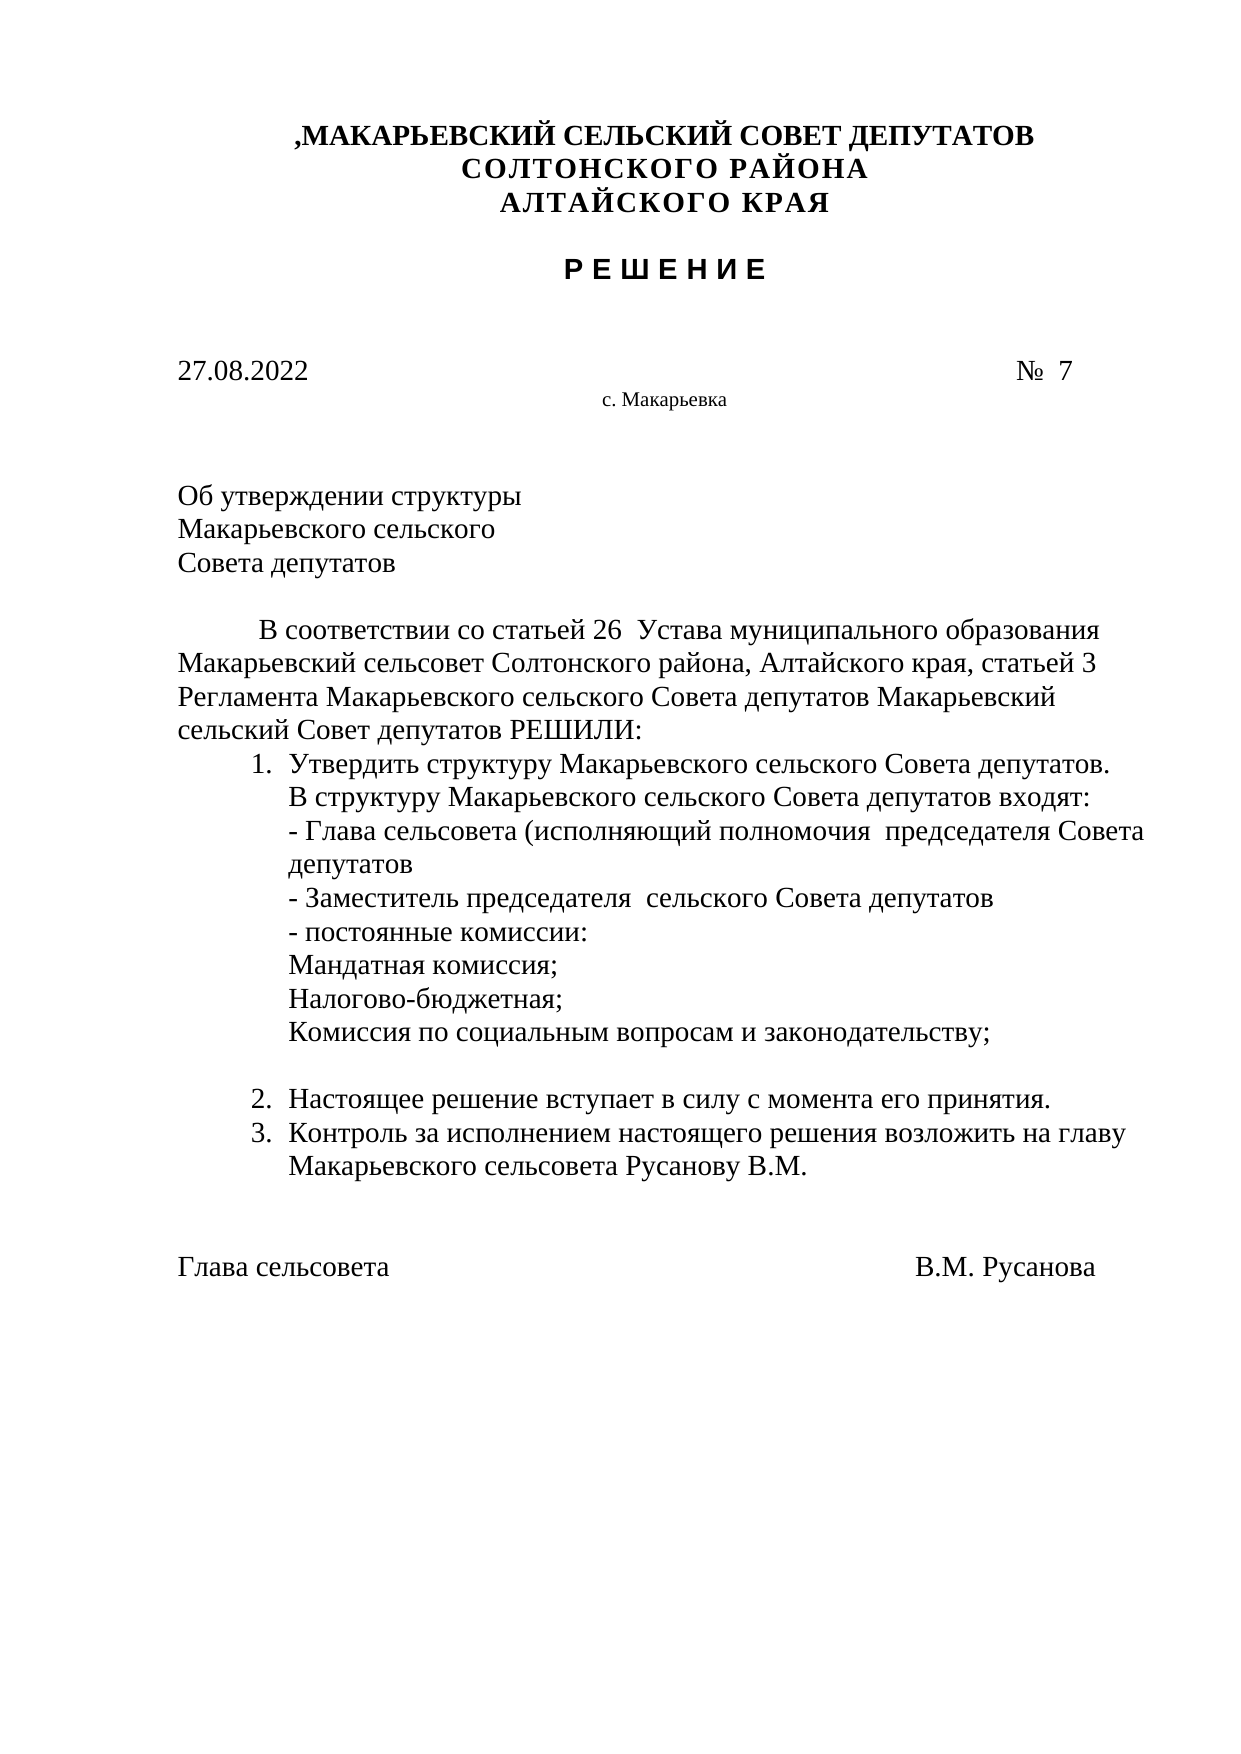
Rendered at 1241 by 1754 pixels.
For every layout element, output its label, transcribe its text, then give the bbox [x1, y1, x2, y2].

text Глава сельсовета В.М. Русанова [177, 1249, 1152, 1283]
text с. Макарьевка [158, 386, 1152, 411]
text АЛТАЙСКОГО КРАЯ [177, 185, 1152, 219]
text - Заместитель председателя сельского Совета депутатов [288, 880, 1152, 914]
list Утвердить структуру Макарьевского сельского Совета депутатов. [251, 746, 1152, 779]
text Комиссия по социальным вопросам и законодательству; [288, 1014, 1152, 1048]
text Макарьевского сельского [177, 511, 1152, 545]
text СОЛТОНСКОГО РАЙОНА [177, 152, 1152, 185]
text В соответствии со статьей 26 Устава муниципального образования Макарьевский сельсовет Солтонского района, Алтайского края, статьей 3 Регламента Макарьевского сельского Совета депутатов Макарьевский сельский Совет депутатов РЕШИЛИ: [177, 612, 1152, 746]
text - Глава сельсовета (исполняющий полномочия председателя Совета депутатов [288, 813, 1152, 880]
text Совета депутатов [177, 545, 1152, 578]
text 27.08.2022 № 7 [158, 353, 1152, 386]
text Налогово-бюджетная; [288, 981, 1152, 1014]
text Мандатная комиссия; [288, 947, 1152, 981]
text В структуру Макарьевского сельского Совета депутатов входят: [288, 779, 1152, 813]
text - постоянные комиссии: [288, 914, 1152, 947]
list Контроль за исполнением настоящего решения возложить на главу Макарьевского сельсовета Русанову В.М. [251, 1115, 1152, 1182]
text Об утверждении структуры [177, 478, 1152, 511]
text РЕШЕНИЕ [158, 252, 1152, 286]
text ,МАКАРЬЕВСКИЙ СЕЛЬСКИЙ СОВЕТ ДЕПУТАТОВ [177, 118, 1152, 152]
list Настоящее решение вступает в силу с момента его принятия. [251, 1081, 1152, 1115]
